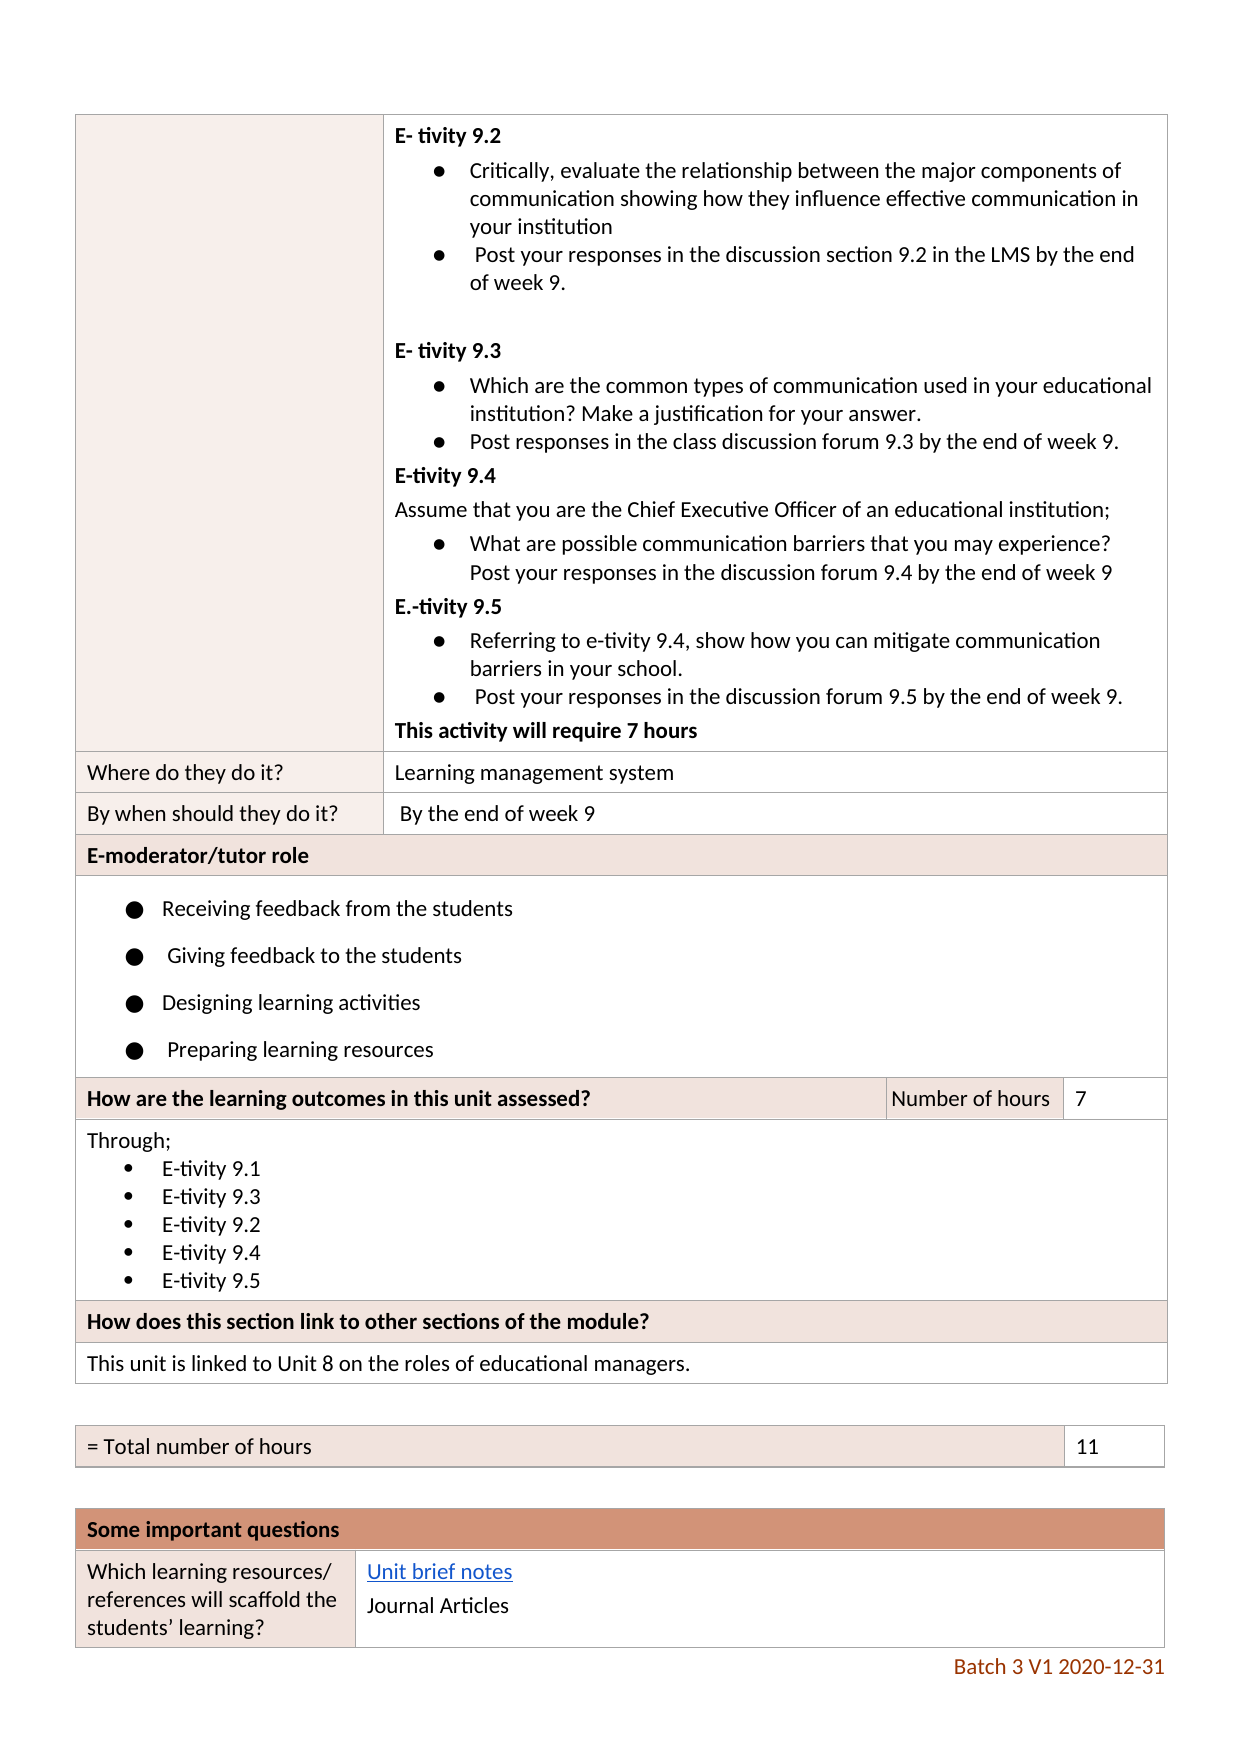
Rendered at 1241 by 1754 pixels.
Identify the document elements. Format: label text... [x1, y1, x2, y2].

table_header = Total number of hours [76, 1426, 1064, 1466]
table_cell Receiving feedback from the students Giving feedback to the students Designing learning activities Preparing learning resources [76, 876, 1167, 1077]
table_header Some important questions [76, 1509, 1164, 1549]
table_header 11 [1065, 1426, 1164, 1466]
table_cell 7 [1064, 1078, 1167, 1118]
table_cell Learning management system [384, 752, 1167, 792]
table_cell This unit is linked to Unit 8 on the roles of educational managers. [76, 1343, 1167, 1383]
table_cell E-moderator/tutor role [76, 835, 1167, 875]
table_cell Which learning resources/ references will scaffold the students’ learning? [76, 1551, 355, 1647]
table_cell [384, 115, 1167, 751]
table_cell By the end of week 9 [384, 793, 1167, 834]
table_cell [76, 115, 383, 751]
table_cell Unit brief notes Journal Articles [356, 1551, 1164, 1647]
table_cell By when should they do it? [76, 793, 383, 834]
table_cell How are the learning outcomes in this unit assessed? [76, 1078, 886, 1118]
table_cell Number of hours [887, 1078, 1063, 1118]
table_cell Where do they do it? [76, 752, 383, 792]
table_cell How does this section link to other sections of the module? [76, 1301, 1167, 1342]
table_cell Through; E-tivity 9.1 E-tivity 9.3 E-tivity 9.2 E-tivity 9.4 E-tivity 9.5 [76, 1120, 1167, 1300]
